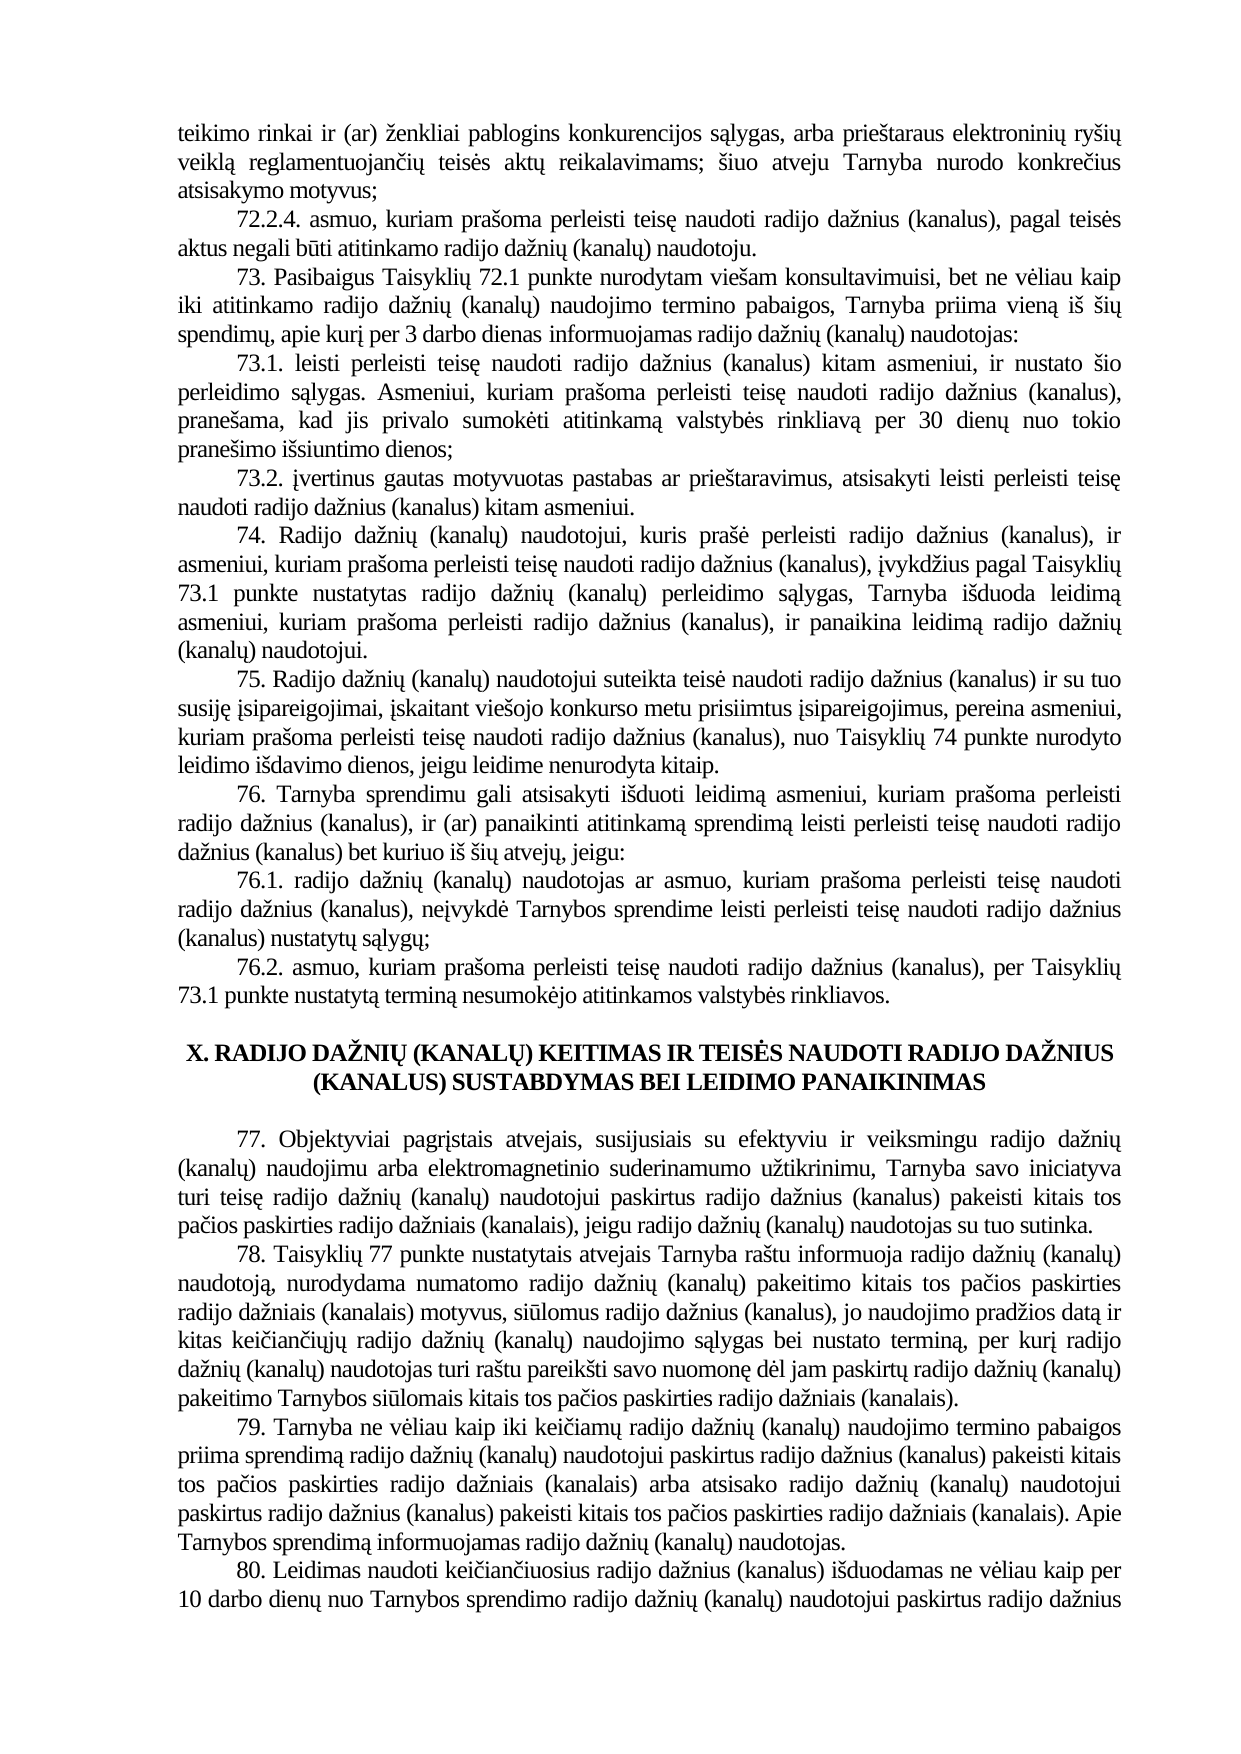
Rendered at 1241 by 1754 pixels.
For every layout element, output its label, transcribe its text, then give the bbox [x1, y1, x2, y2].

text 73.2. įvertinus gautas motyvuotas pastabas ar prieštaravimus, atsisakyti leisti perleisti teisę naudoti radijo dažnius (kanalus) kitam asmeniui. [177, 463, 1122, 521]
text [177, 118, 1122, 204]
text 73. Pasibaigus Taisyklių 72.1 punkte nurodytam viešam konsultavimuisi, bet ne vėliau kaip iki atitinkamo radijo dažnių (kanalų) naudojimo termino pabaigos, Tarnyba priima vieną iš šių spendimų, apie kurį per 3 darbo dienas informuojamas radijo dažnių (kanalų) naudotojas: [177, 262, 1122, 348]
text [177, 1556, 1122, 1613]
text 72.2.4. asmuo, kuriam prašoma perleisti teisę naudoti radijo dažnius (kanalus), pagal teisės aktus negali būti atitinkamo radijo dažnių (kanalų) naudotoju. [177, 204, 1122, 262]
text 73.1. leisti perleisti teisę naudoti radijo dažnius (kanalus) kitam asmeniui, ir nustato šio perleidimo sąlygas. Asmeniui, kuriam prašoma perleisti teisę naudoti radijo dažnius (kanalus), pranešama, kad jis privalo sumokėti atitinkamą valstybės rinkliavą per 30 dienų nuo tokio pranešimo išsiuntimo dienos; [177, 348, 1122, 463]
text 76.1. radijo dažnių (kanalų) naudotojas ar asmuo, kuriam prašoma perleisti teisę naudoti radijo dažnius (kanalus), neįvykdė Tarnybos sprendime leisti perleisti teisę naudoti radijo dažnius (kanalus) nustatytų sąlygų; [177, 866, 1122, 952]
text 79. Tarnyba ne vėliau kaip iki keičiamų radijo dažnių (kanalų) naudojimo termino pabaigos priima sprendimą radijo dažnių (kanalų) naudotojui paskirtus radijo dažnius (kanalus) pakeisti kitais tos pačios paskirties radijo dažniais (kanalais) arba atsisako radijo dažnių (kanalų) naudotojui paskirtus radijo dažnius (kanalus) pakeisti kitais tos pačios paskirties radijo dažniais (kanalais). Apie Tarnybos sprendimą informuojamas radijo dažnių (kanalų) naudotojas. [177, 1412, 1122, 1556]
text 75. Radijo dažnių (kanalų) naudotojui suteikta teisė naudoti radijo dažnius (kanalus) ir su tuo susiję įsipareigojimai, įskaitant viešojo konkurso metu prisiimtus įsipareigojimus, pereina asmeniui, kuriam prašoma perleisti teisę naudoti radijo dažnius (kanalus), nuo Taisyklių 74 punkte nurodyto leidimo išdavimo dienos, jeigu leidime nenurodyta kitaip. [177, 664, 1122, 779]
text X. RADIJO DAŽNIŲ (KANALŲ) keitimas ir TEISĖS NAUDOTI RADIJO DAŽNIUS (KANALUS) SUSTABDYMAS BEI LEIDIMO PANAIKINIMAS [177, 1038, 1122, 1096]
text 77. Objektyviai pagrįstais atvejais, susijusiais su efektyviu ir veiksmingu radijo dažnių (kanalų) naudojimu arba elektromagnetinio suderinamumo užtikrinimu, Tarnyba savo iniciatyva turi teisę radijo dažnių (kanalų) naudotojui paskirtus radijo dažnius (kanalus) pakeisti kitais tos pačios paskirties radijo dažniais (kanalais), jeigu radijo dažnių (kanalų) naudotojas su tuo sutinka. [177, 1124, 1122, 1239]
text 74. Radijo dažnių (kanalų) naudotojui, kuris prašė perleisti radijo dažnius (kanalus), ir asmeniui, kuriam prašoma perleisti teisę naudoti radijo dažnius (kanalus), įvykdžius pagal Taisyklių 73.1 punkte nustatytas radijo dažnių (kanalų) perleidimo sąlygas, Tarnyba išduoda leidimą asmeniui, kuriam prašoma perleisti radijo dažnius (kanalus), ir panaikina leidimą radijo dažnių (kanalų) naudotojui. [177, 521, 1122, 664]
text 76. Tarnyba sprendimu gali atsisakyti išduoti leidimą asmeniui, kuriam prašoma perleisti radijo dažnius (kanalus), ir (ar) panaikinti atitinkamą sprendimą leisti perleisti teisę naudoti radijo dažnius (kanalus) bet kuriuo iš šių atvejų, jeigu: [177, 779, 1122, 866]
text 78. Taisyklių 77 punkte nustatytais atvejais Tarnyba raštu informuoja radijo dažnių (kanalų) naudotoją, nurodydama numatomo radijo dažnių (kanalų) pakeitimo kitais tos pačios paskirties radijo dažniais (kanalais) motyvus, siūlomus radijo dažnius (kanalus), jo naudojimo pradžios datą ir kitas keičiančiųjų radijo dažnių (kanalų) naudojimo sąlygas bei nustato terminą, per kurį radijo dažnių (kanalų) naudotojas turi raštu pareikšti savo nuomonę dėl jam paskirtų radijo dažnių (kanalų) pakeitimo Tarnybos siūlomais kitais tos pačios paskirties radijo dažniais (kanalais). [177, 1239, 1122, 1412]
text 76.2. asmuo, kuriam prašoma perleisti teisę naudoti radijo dažnius (kanalus), per Taisyklių 73.1 punkte nustatytą terminą nesumokėjo atitinkamos valstybės rinkliavos. [177, 952, 1122, 1009]
